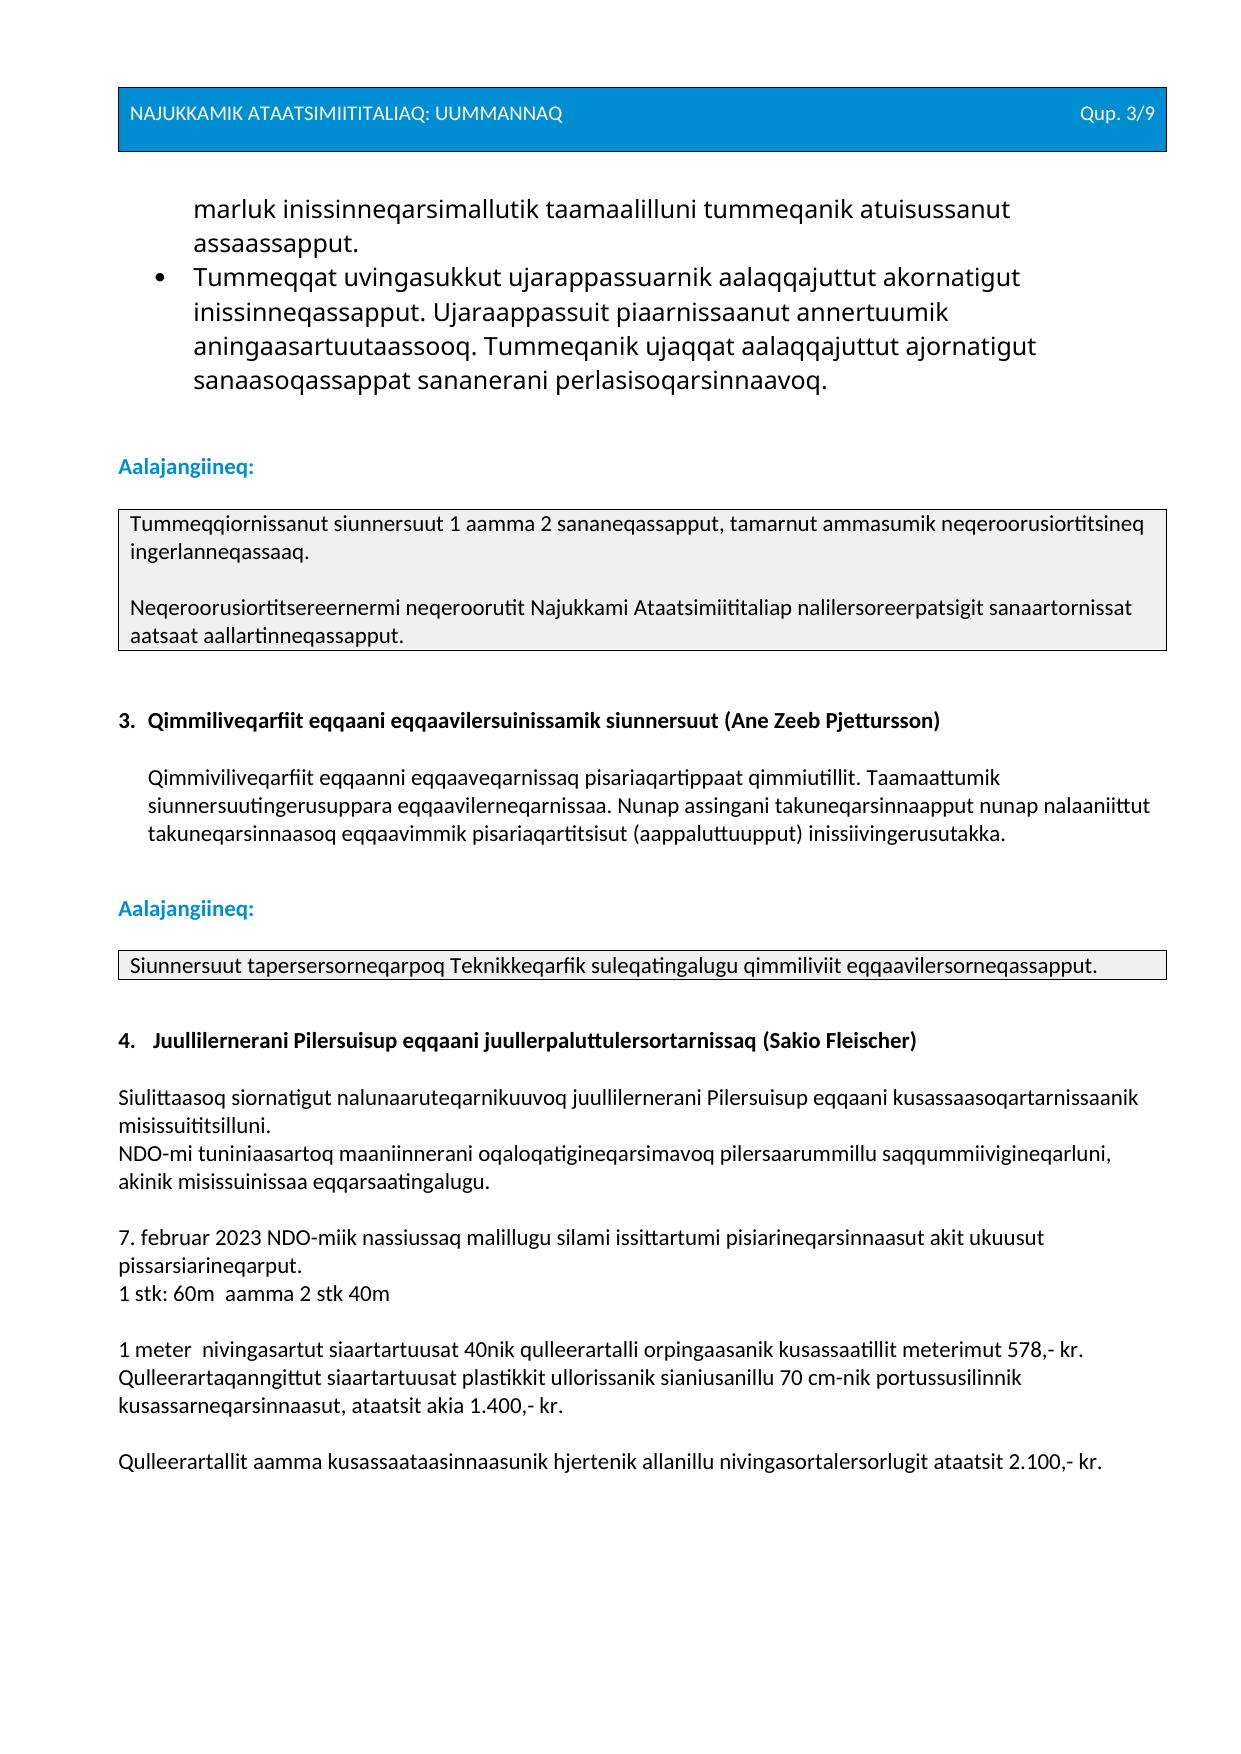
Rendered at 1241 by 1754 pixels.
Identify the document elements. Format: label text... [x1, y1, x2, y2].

subtitle Juullilernerani Pilersuisup eqqaani juullerpaluttulersortarnissaq (Sakio Fleischer) [118, 1027, 1167, 1055]
text NDO-mi tuniniaasartoq maaniinnerani oqaloqatigineqarsimavoq pilersaarummillu saqqummiivigineqarluni, akinik misissuinissaa eqqarsaatingalugu. [118, 1139, 1167, 1195]
list Tummeqqat uvingasukkut ujarappassuarnik aalaqqajuttut akornatigut inissinneqassapput. Ujaraappassuit piaarnissaanut annertuumik aningaasartuutaassooq. Tummeqanik ujaqqat aalaqqajuttut ajornatigut sanaasoqassappat sananerani perlasisoqarsinnaavoq. [156, 260, 1167, 396]
text 1 stk: 60m aamma 2 stk 40m [118, 1279, 1167, 1307]
text Qulleerartaqanngittut siaartartuusat plastikkit ullorissanik sianiusanillu 70 cm-nik portussusilinnik kusassarneqarsinnaasut, ataatsit akia 1.400,- kr. [118, 1363, 1167, 1419]
table_header Siunnersuut tapersersorneqarpoq Teknikkeqarfik suleqatingalugu qimmiliviit eqqaavilersorneqassapput. [119, 951, 1166, 979]
text Aalajangiineq: [118, 452, 1167, 480]
text Qulleerartallit aamma kusassaataasinnaasunik hjertenik allanillu nivingasortalersorlugit ataatsit 2.100,- kr. [118, 1447, 1167, 1475]
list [156, 192, 1167, 260]
subtitle Qimmiliveqarfiit eqqaani eqqaavilersuinissamik siunnersuut (Ane Zeeb Pjettursson) [118, 707, 1167, 735]
subtitle Qimmiviliveqarfiit eqqaanni eqqaaveqarnissaq pisariaqartippaat qimmiutillit. Taamaattumik siunnersuutingerusuppara eqqaavilerneqarnissaa. Nunap assingani takuneqarsinnaapput nunap nalaaniittut takuneqarsinnaasoq eqqaavimmik pisariaqartitsisut (aappaluttuupput) inissiivingerusutakka. [148, 763, 1167, 847]
text 7. februar 2023 NDO-miik nassiussaq malillugu silami issittartumi pisiarineqarsinnaasut akit ukuusut pissarsiarineqarput. [118, 1223, 1167, 1279]
text Aalajangiineq: [118, 894, 1167, 922]
text Siulittaasoq siornatigut nalunaaruteqarnikuuvoq juullilernerani Pilersuisup eqqaani kusassaasoqartarnissaanik misissuititsilluni. [118, 1083, 1167, 1139]
text 1 meter nivingasartut siaartartuusat 40nik qulleerartalli orpingaasanik kusassaatillit meterimut 578,- kr. [118, 1335, 1167, 1363]
table_header Tummeqqiornissanut siunnersuut 1 aamma 2 sananeqassapput, tamarnut ammasumik neqeroorusiortitsineq ingerlanneqassaaq. Neqeroorusiortitsereernermi neqeroorutit Najukkami Ataatsimiititaliap nalilersoreerpatsigit sanaartornissat aatsaat aallartinneqassapput. [119, 510, 1166, 649]
